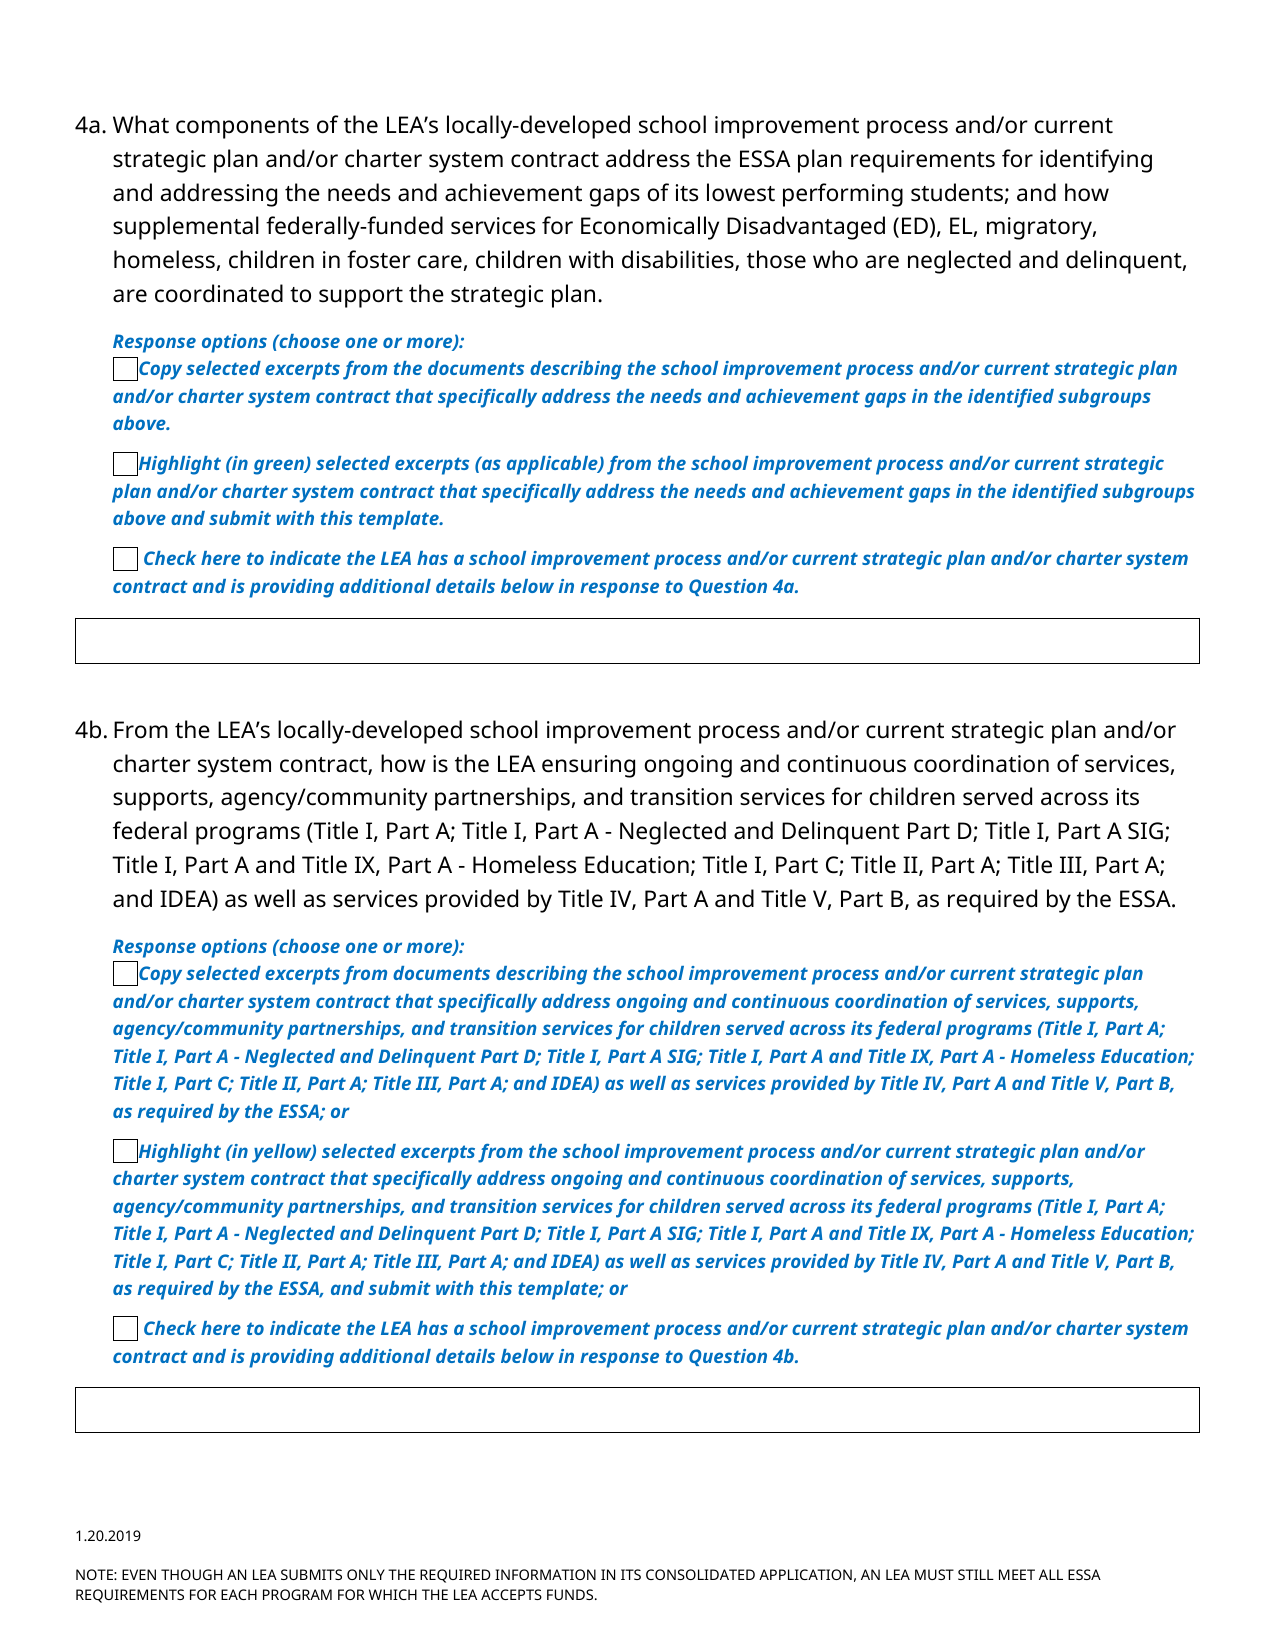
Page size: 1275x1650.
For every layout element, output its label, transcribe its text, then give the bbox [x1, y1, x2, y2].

list What components of the LEA’s locally-developed school improvement process and/or current strategic plan and/or charter system contract address the ESSA plan requirements for identifying and addressing the needs and achievement gaps of its lowest performing students; and how supplemental federally-funded services for Economically Disadvantaged (ED), EL, migratory, homeless, children in foster care, children with disabilities, those who are neglected and delinquent, are coordinated to support the strategic plan. [75, 109, 1200, 309]
text Highlight (in yellow) selected excerpts from the school improvement process and/or current strategic plan and/or charter system contract that specifically address ongoing and continuous coordination of services, supports, agency/community partnerships, and transition services for children served across its federal programs (Title I, Part A; Title I, Part A - Neglected and Delinquent Part D; Title I, Part A SIG; Title I, Part A and Title IX, Part A - Homeless Education; Title I, Part C; Title II, Part A; Title III, Part A; and IDEA) as well as services provided by Title IV, Part A and Title V, Part B, as required by the ESSA, and submit with this template; or [112, 1138, 1200, 1301]
text Response options (choose one or more): [112, 328, 1200, 354]
text Check here to indicate the LEA has a school improvement process and/or current strategic plan and/or charter system contract and is providing additional details below in response to Question 4b. [112, 1316, 1200, 1368]
text Response options (choose one or more): [112, 933, 1200, 958]
text Check here to indicate the LEA has a school improvement process and/or current strategic plan and/or charter system contract and is providing additional details below in response to Question 4a. [112, 546, 1200, 599]
text Copy selected excerpts from documents describing the school improvement process and/or current strategic plan and/or charter system contract that specifically address ongoing and continuous coordination of services, supports, agency/community partnerships, and transition services for children served across its federal programs (Title I, Part A; Title I, Part A - Neglected and Delinquent Part D; Title I, Part A SIG; Title I, Part A and Title IX, Part A - Homeless Education; Title I, Part C; Title II, Part A; Title III, Part A; and IDEA) as well as services provided by Title IV, Part A and Title V, Part B, as required by the ESSA; or [112, 961, 1200, 1123]
text Copy selected excerpts from the documents describing the school improvement process and/or current strategic plan and/or charter system contract that specifically address the needs and achievement gaps in the identified subgroups above. [112, 356, 1200, 436]
text Highlight (in green) selected excerpts (as applicable) from the school improvement process and/or current strategic plan and/or charter system contract that specifically address the needs and achievement gaps in the identified subgroups above and submit with this template. [112, 451, 1200, 531]
table_header [76, 1388, 1199, 1432]
table_header [76, 619, 1199, 662]
list From the LEA’s locally-developed school improvement process and/or current strategic plan and/or charter system contract, how is the LEA ensuring ongoing and continuous coordination of services, supports, agency/community partnerships, and transition services for children served across its federal programs (Title I, Part A; Title I, Part A - Neglected and Delinquent Part D; Title I, Part A SIG; Title I, Part A and Title IX, Part A - Homeless Education; Title I, Part C; Title II, Part A; Title III, Part A; and IDEA) as well as services provided by Title IV, Part A and Title V, Part B, as required by the ESSA. [75, 714, 1200, 914]
